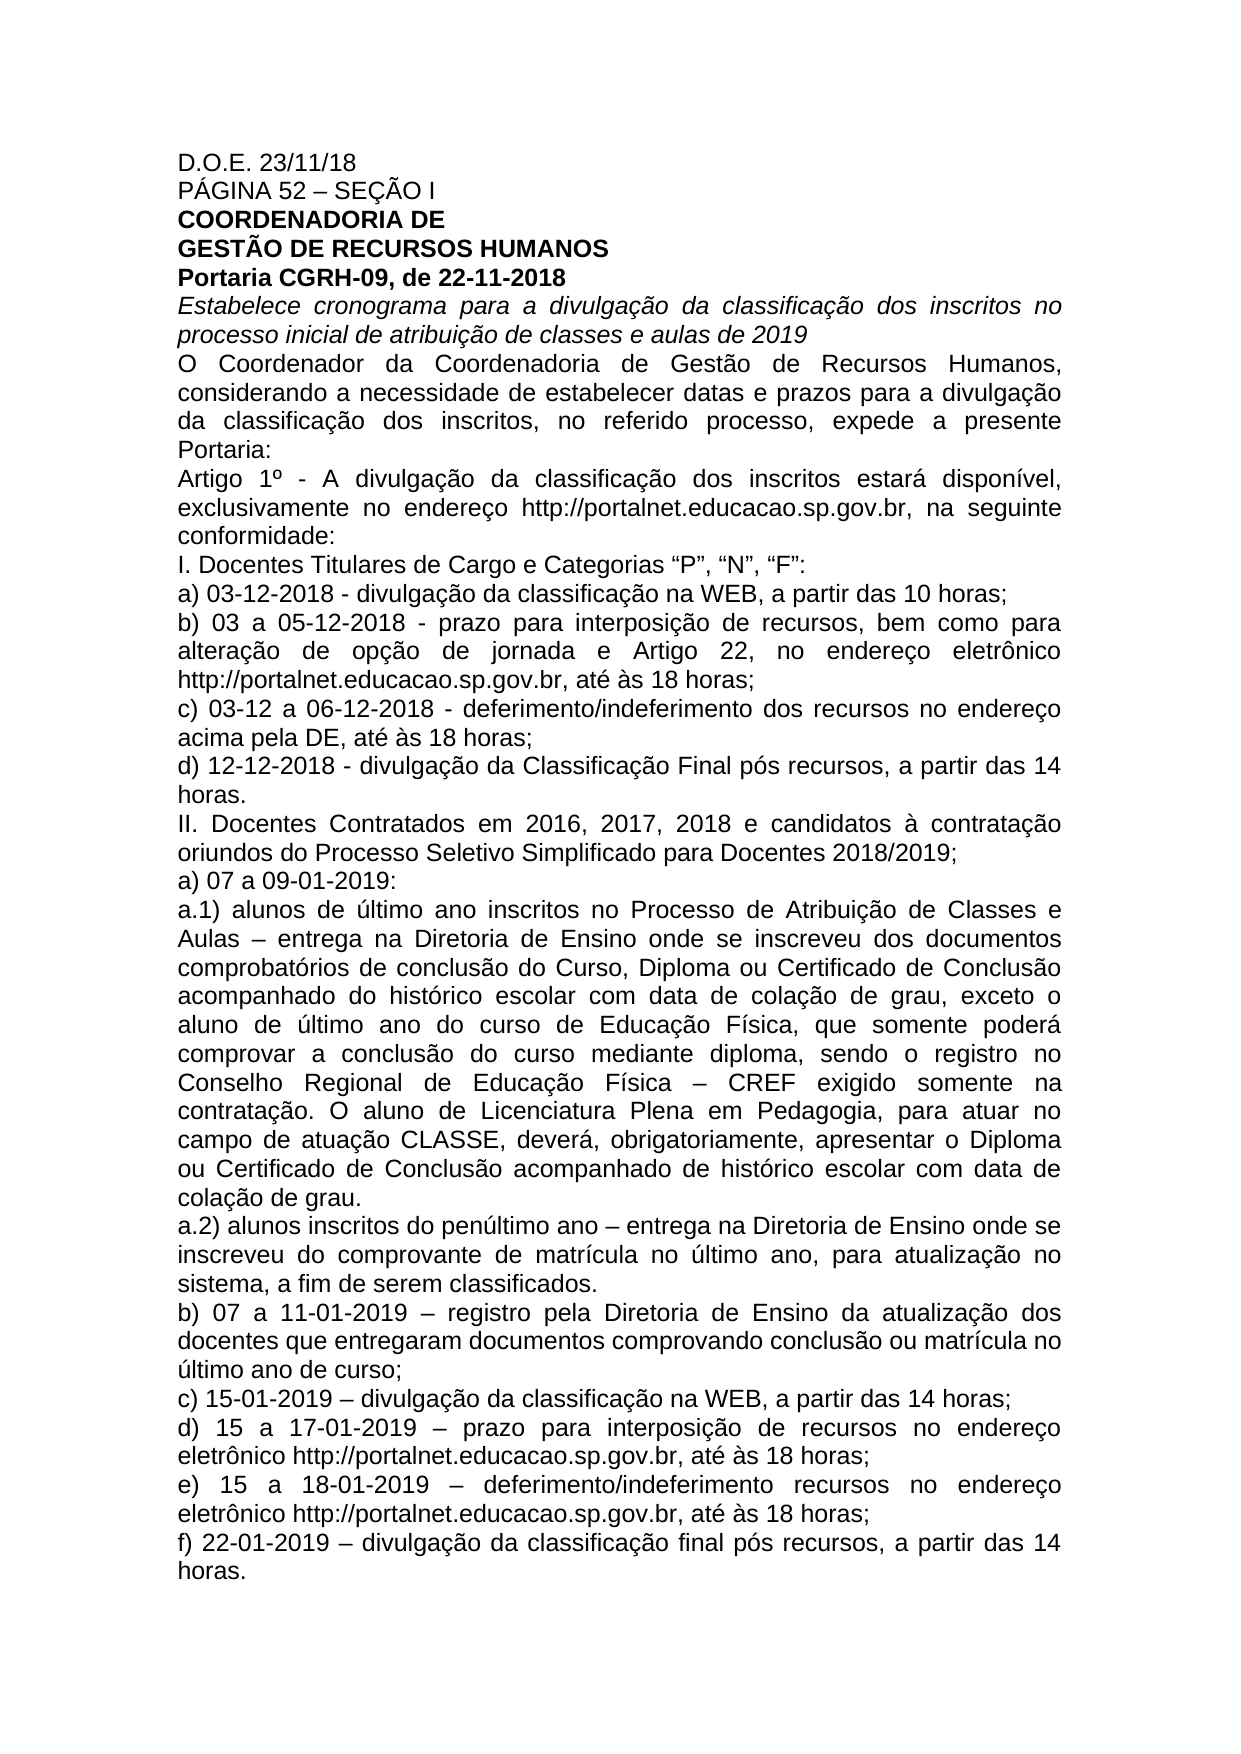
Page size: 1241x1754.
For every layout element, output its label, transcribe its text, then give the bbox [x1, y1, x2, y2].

text D.O.E. 23/11/18 [177, 148, 1063, 176]
text f) 22-01-2019 – divulgação da classificação final pós recursos, a partir das 14 horas. [177, 1528, 1063, 1585]
text a) 03-12-2018 - divulgação da classificação na WEB, a partir das 10 horas; [177, 579, 1063, 608]
text Estabelece cronograma para a divulgação da classificação dos inscritos no processo inicial de atribuição de classes e aulas de 2019 [177, 291, 1063, 349]
text b) 07 a 11-01-2019 – registro pela Diretoria de Ensino da atualização dos docentes que entregaram documentos comprovando conclusão ou matrícula no último ano de curso; [177, 1298, 1063, 1384]
text GESTÃO DE RECURSOS HUMANOS [177, 234, 1063, 263]
text Portaria CGRH-09, de 22-11-2018 [177, 263, 1063, 291]
text d) 15 a 17-01-2019 – prazo para interposição de recursos no endereço eletrônico http://portalnet.educacao.sp.gov.br, até às 18 horas; [177, 1413, 1063, 1470]
text PÁGINA 52 – SEÇÃO I [177, 176, 1063, 205]
text COORDENADORIA DE [177, 205, 1063, 234]
text Artigo 1º - A divulgação da classificação dos inscritos estará disponível, exclusivamente no endereço http://portalnet.educacao.sp.gov.br, na seguinte conformidade: [177, 464, 1063, 550]
text a) 07 a 09-01-2019: [177, 866, 1063, 895]
text d) 12-12-2018 - divulgação da Classificação Final pós recursos, a partir das 14 horas. [177, 751, 1063, 809]
text I. Docentes Titulares de Cargo e Categorias “P”, “N”, “F”: [177, 550, 1063, 579]
text O Coordenador da Coordenadoria de Gestão de Recursos Humanos, considerando a necessidade de estabelecer datas e prazos para a divulgação da classificação dos inscritos, no referido processo, expede a presente Portaria: [177, 349, 1063, 464]
text e) 15 a 18-01-2019 – deferimento/indeferimento recursos no endereço eletrônico http://portalnet.educacao.sp.gov.br, até às 18 horas; [177, 1470, 1063, 1528]
text a.2) alunos inscritos do penúltimo ano – entrega na Diretoria de Ensino onde se inscreveu do comprovante de matrícula no último ano, para atualização no sistema, a fim de serem classificados. [177, 1211, 1063, 1298]
text b) 03 a 05-12-2018 - prazo para interposição de recursos, bem como para alteração de opção de jornada e Artigo 22, no endereço eletrônico http://portalnet.educacao.sp.gov.br, até às 18 horas; [177, 608, 1063, 694]
text c) 03-12 a 06-12-2018 - deferimento/indeferimento dos recursos no endereço acima pela DE, até às 18 horas; [177, 694, 1063, 751]
text II. Docentes Contratados em 2016, 2017, 2018 e candidatos à contratação oriundos do Processo Seletivo Simplificado para Docentes 2018/2019; [177, 809, 1063, 866]
text c) 15-01-2019 – divulgação da classificação na WEB, a partir das 14 horas; [177, 1384, 1063, 1413]
text a.1) alunos de último ano inscritos no Processo de Atribuição de Classes e Aulas – entrega na Diretoria de Ensino onde se inscreveu dos documentos comprobatórios de conclusão do Curso, Diploma ou Certificado de Conclusão acompanhado do histórico escolar com data de colação de grau, exceto o aluno de último ano do curso de Educação Física, que somente poderá comprovar a conclusão do curso mediante diploma, sendo o registro no Conselho Regional de Educação Física – CREF exigido somente na contratação. O aluno de Licenciatura Plena em Pedagogia, para atuar no campo de atuação CLASSE, deverá, obrigatoriamente, apresentar o Diploma ou Certificado de Conclusão acompanhado de histórico escolar com data de colação de grau. [177, 895, 1063, 1211]
